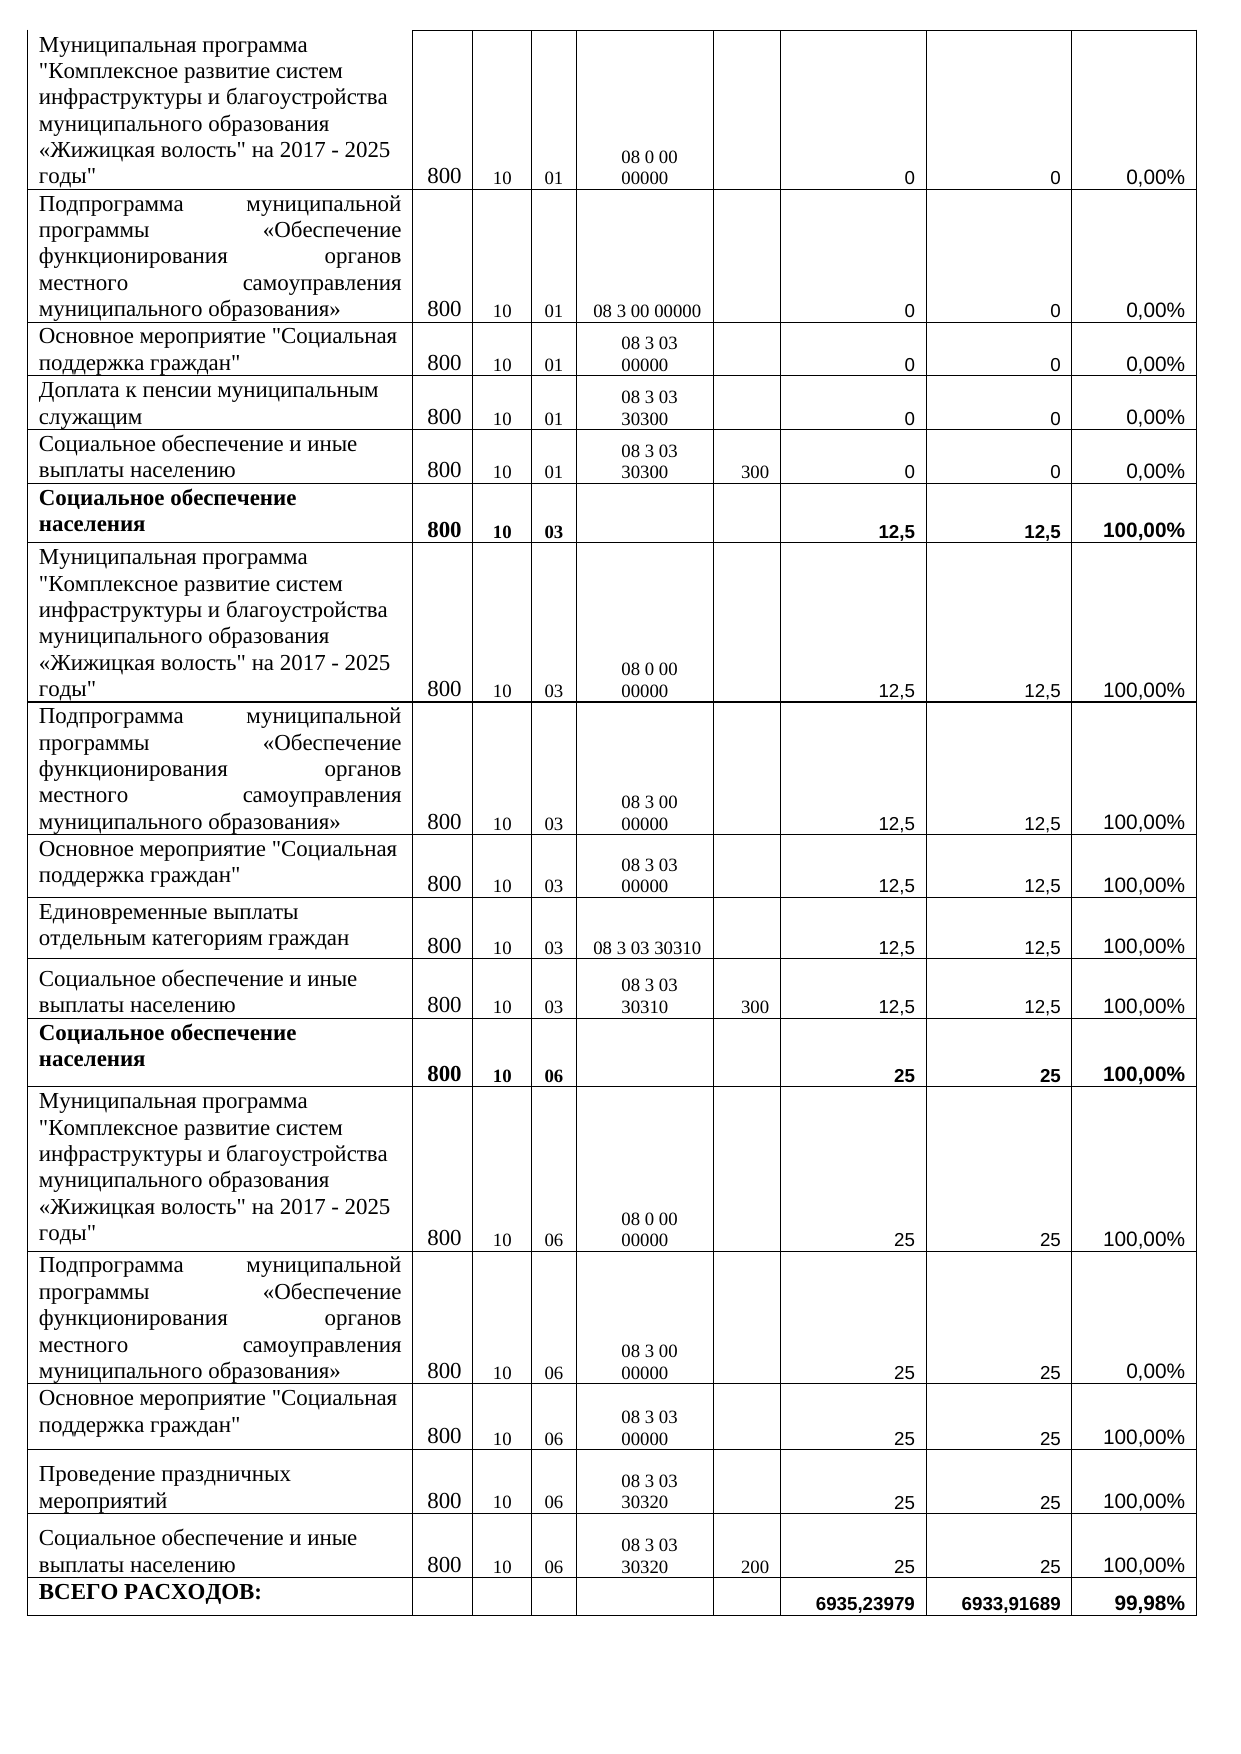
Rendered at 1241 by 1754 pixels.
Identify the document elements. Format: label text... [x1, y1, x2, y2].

table_cell 0 [927, 190, 1071, 322]
table_cell 10 [473, 376, 531, 429]
table_cell 100,00% [1072, 543, 1196, 701]
table_cell 25 [781, 1087, 926, 1251]
table_cell 0 [781, 190, 926, 322]
table_cell 100,00% [1072, 1087, 1196, 1251]
table_cell [714, 1450, 780, 1513]
table_cell 06 [532, 1384, 576, 1449]
table_cell Подпрограмма муниципальной программы «Обеспечение функционирования органов местного самоуправления муниципального образования» [28, 703, 412, 834]
table_cell [714, 835, 780, 897]
table_cell [714, 898, 780, 958]
table_cell 08 3 03 30300 [577, 430, 713, 483]
table_cell Основное мероприятие "Социальная поддержка граждан" [28, 1384, 412, 1449]
table_cell 25 [927, 1252, 1071, 1383]
table_cell Основное мероприятие "Социальная поддержка граждан" [28, 835, 412, 897]
table_cell 800 [413, 376, 472, 429]
table_cell 25 [927, 1514, 1071, 1577]
table_cell 12,5 [927, 703, 1071, 834]
table_cell 10 [473, 430, 531, 483]
table_cell 12,5 [927, 543, 1071, 701]
table_cell 800 [413, 835, 472, 897]
table_cell 800 [413, 31, 472, 189]
table_cell 01 [532, 376, 576, 429]
table_cell 10 [473, 543, 531, 701]
table_cell 10 [473, 1019, 531, 1086]
table_cell 12,5 [781, 959, 926, 1017]
table_cell [577, 1578, 713, 1614]
table_cell 800 [413, 1450, 472, 1513]
table_cell 200 [714, 1514, 780, 1577]
table_cell 12,5 [781, 898, 926, 958]
table_cell [577, 1019, 713, 1086]
table_cell 12,5 [927, 835, 1071, 897]
table_cell Единовременные выплаты отдельным категориям граждан [28, 898, 412, 958]
table_cell 10 [473, 1384, 531, 1449]
table_cell 25 [781, 1384, 926, 1449]
table_cell 0,00% [1072, 376, 1196, 429]
table_cell 100,00% [1072, 484, 1196, 542]
table_cell 0 [927, 376, 1071, 429]
table_cell 08 3 03 30310 [577, 898, 713, 958]
table_cell 12,5 [927, 898, 1071, 958]
table_cell 10 [473, 1252, 531, 1383]
table_cell 08 3 00 00000 [577, 1252, 713, 1383]
table_cell [714, 31, 780, 189]
table_cell 100,00% [1072, 1514, 1196, 1577]
table_cell 25 [927, 1019, 1071, 1086]
table_cell 06 [532, 1450, 576, 1513]
table_cell 800 [413, 190, 472, 322]
table_cell 25 [927, 1384, 1071, 1449]
table_cell 03 [532, 484, 576, 542]
table_cell 10 [473, 31, 531, 189]
table_cell 0 [781, 376, 926, 429]
table_cell Социальное обеспечение населения [28, 1019, 412, 1086]
table_cell 800 [413, 543, 472, 701]
table_cell Социальное обеспечение населения [28, 484, 412, 542]
table_cell 12,5 [927, 484, 1071, 542]
table_cell Подпрограмма муниципальной программы «Обеспечение функционирования органов местного самоуправления муниципального образования» [28, 1252, 412, 1383]
table_cell [714, 1252, 780, 1383]
table_cell 08 3 03 30310 [577, 959, 713, 1017]
table_cell [714, 1384, 780, 1449]
table_cell 10 [473, 835, 531, 897]
table_cell [714, 323, 780, 375]
table_cell 25 [781, 1514, 926, 1577]
table_cell 10 [473, 190, 531, 322]
table_cell [714, 1087, 780, 1251]
table_cell 0,00% [1072, 190, 1196, 322]
table_cell 800 [413, 1252, 472, 1383]
table_cell 100,00% [1072, 959, 1196, 1017]
table_cell 300 [714, 430, 780, 483]
table_cell [413, 1578, 472, 1614]
table_cell 100,00% [1072, 1019, 1196, 1086]
table_cell 25 [927, 1450, 1071, 1513]
table_cell 0 [781, 31, 926, 189]
table_cell 6935,23979 [781, 1578, 926, 1614]
table_cell 12,5 [781, 484, 926, 542]
table_cell 25 [781, 1450, 926, 1513]
table_cell 0 [781, 430, 926, 483]
table_cell 0 [781, 323, 926, 375]
table_cell [714, 484, 780, 542]
table_cell 0 [927, 323, 1071, 375]
table_cell [577, 484, 713, 542]
table_cell 800 [413, 959, 472, 1017]
table_cell 99,98% [1072, 1578, 1196, 1614]
table_cell 08 3 00 00000 [577, 703, 713, 834]
table_cell 0,00% [1072, 31, 1196, 189]
table_cell 25 [781, 1019, 926, 1086]
table_cell 03 [532, 703, 576, 834]
table_cell 800 [413, 1514, 472, 1577]
table_cell Основное мероприятие "Социальная поддержка граждан" [28, 323, 412, 375]
table_cell 6933,91689 [927, 1578, 1071, 1614]
table_cell 25 [781, 1252, 926, 1383]
table_cell 06 [532, 1019, 576, 1086]
table_cell 08 3 03 00000 [577, 835, 713, 897]
table_cell Проведение праздничных мероприятий [28, 1450, 412, 1513]
table_cell 10 [473, 1087, 531, 1251]
table_cell 800 [413, 1087, 472, 1251]
table_cell 03 [532, 898, 576, 958]
table_cell 100,00% [1072, 703, 1196, 834]
table_cell 10 [473, 323, 531, 375]
table_cell 0,00% [1072, 323, 1196, 375]
table_cell [714, 703, 780, 834]
table_cell 10 [473, 1514, 531, 1577]
table_cell 08 3 03 00000 [577, 323, 713, 375]
table_cell Доплата к пенсии муниципальным служащим [28, 376, 412, 429]
table_cell 03 [532, 835, 576, 897]
table_cell 10 [473, 703, 531, 834]
table_cell [714, 543, 780, 701]
table_cell 06 [532, 1252, 576, 1383]
table_cell 0 [927, 430, 1071, 483]
table_cell 0,00% [1072, 1252, 1196, 1383]
table_cell 100,00% [1072, 835, 1196, 897]
table_cell 08 3 03 30320 [577, 1450, 713, 1513]
table_cell 800 [413, 430, 472, 483]
table_cell [532, 1578, 576, 1614]
table_cell 10 [473, 898, 531, 958]
table_cell 10 [473, 484, 531, 542]
table_cell 800 [413, 1384, 472, 1449]
table_cell Подпрограмма муниципальной программы «Обеспечение функционирования органов местного самоуправления муниципального образования» [28, 190, 412, 322]
table_cell 100,00% [1072, 1384, 1196, 1449]
table_cell 08 3 03 30300 [577, 376, 713, 429]
table_cell 12,5 [927, 959, 1071, 1017]
table_cell [714, 1019, 780, 1086]
table_cell 08 0 00 00000 [577, 543, 713, 701]
table_cell 800 [413, 323, 472, 375]
table_cell 08 0 00 00000 [577, 31, 713, 189]
table_cell 08 3 03 30320 [577, 1514, 713, 1577]
table_cell 25 [927, 1087, 1071, 1251]
table_cell 01 [532, 323, 576, 375]
table_cell [714, 190, 780, 322]
table_cell 0,00% [1072, 430, 1196, 483]
table_cell 01 [532, 190, 576, 322]
table_cell 0 [927, 31, 1071, 189]
table_cell 100,00% [1072, 898, 1196, 958]
table_cell 12,5 [781, 835, 926, 897]
table_cell [714, 1578, 780, 1614]
table_cell 100,00% [1072, 1450, 1196, 1513]
table_cell 12,5 [781, 703, 926, 834]
table_cell ВСЕГО РАСХОДОВ: [28, 1578, 412, 1614]
table_cell 01 [532, 430, 576, 483]
table_cell 300 [714, 959, 780, 1017]
table_cell 08 3 00 00000 [577, 190, 713, 322]
table_cell 800 [413, 898, 472, 958]
table_cell Социальное обеспечение и иные выплаты населению [28, 430, 412, 483]
table_cell Социальное обеспечение и иные выплаты населению [28, 959, 412, 1017]
table_cell 06 [532, 1514, 576, 1577]
table_cell 06 [532, 1087, 576, 1251]
table_cell 10 [473, 959, 531, 1017]
table_cell 08 0 00 00000 [577, 1087, 713, 1251]
table_cell 08 3 03 00000 [577, 1384, 713, 1449]
table_cell 03 [532, 543, 576, 701]
table_cell 800 [413, 703, 472, 834]
table_cell 10 [473, 1450, 531, 1513]
table_cell 800 [413, 484, 472, 542]
table_cell 12,5 [781, 543, 926, 701]
table_cell 03 [532, 959, 576, 1017]
table_cell [473, 1578, 531, 1614]
table_cell [714, 376, 780, 429]
table_cell 800 [413, 1019, 472, 1086]
table_cell Социальное обеспечение и иные выплаты населению [28, 1514, 412, 1577]
table_cell 01 [532, 31, 576, 189]
